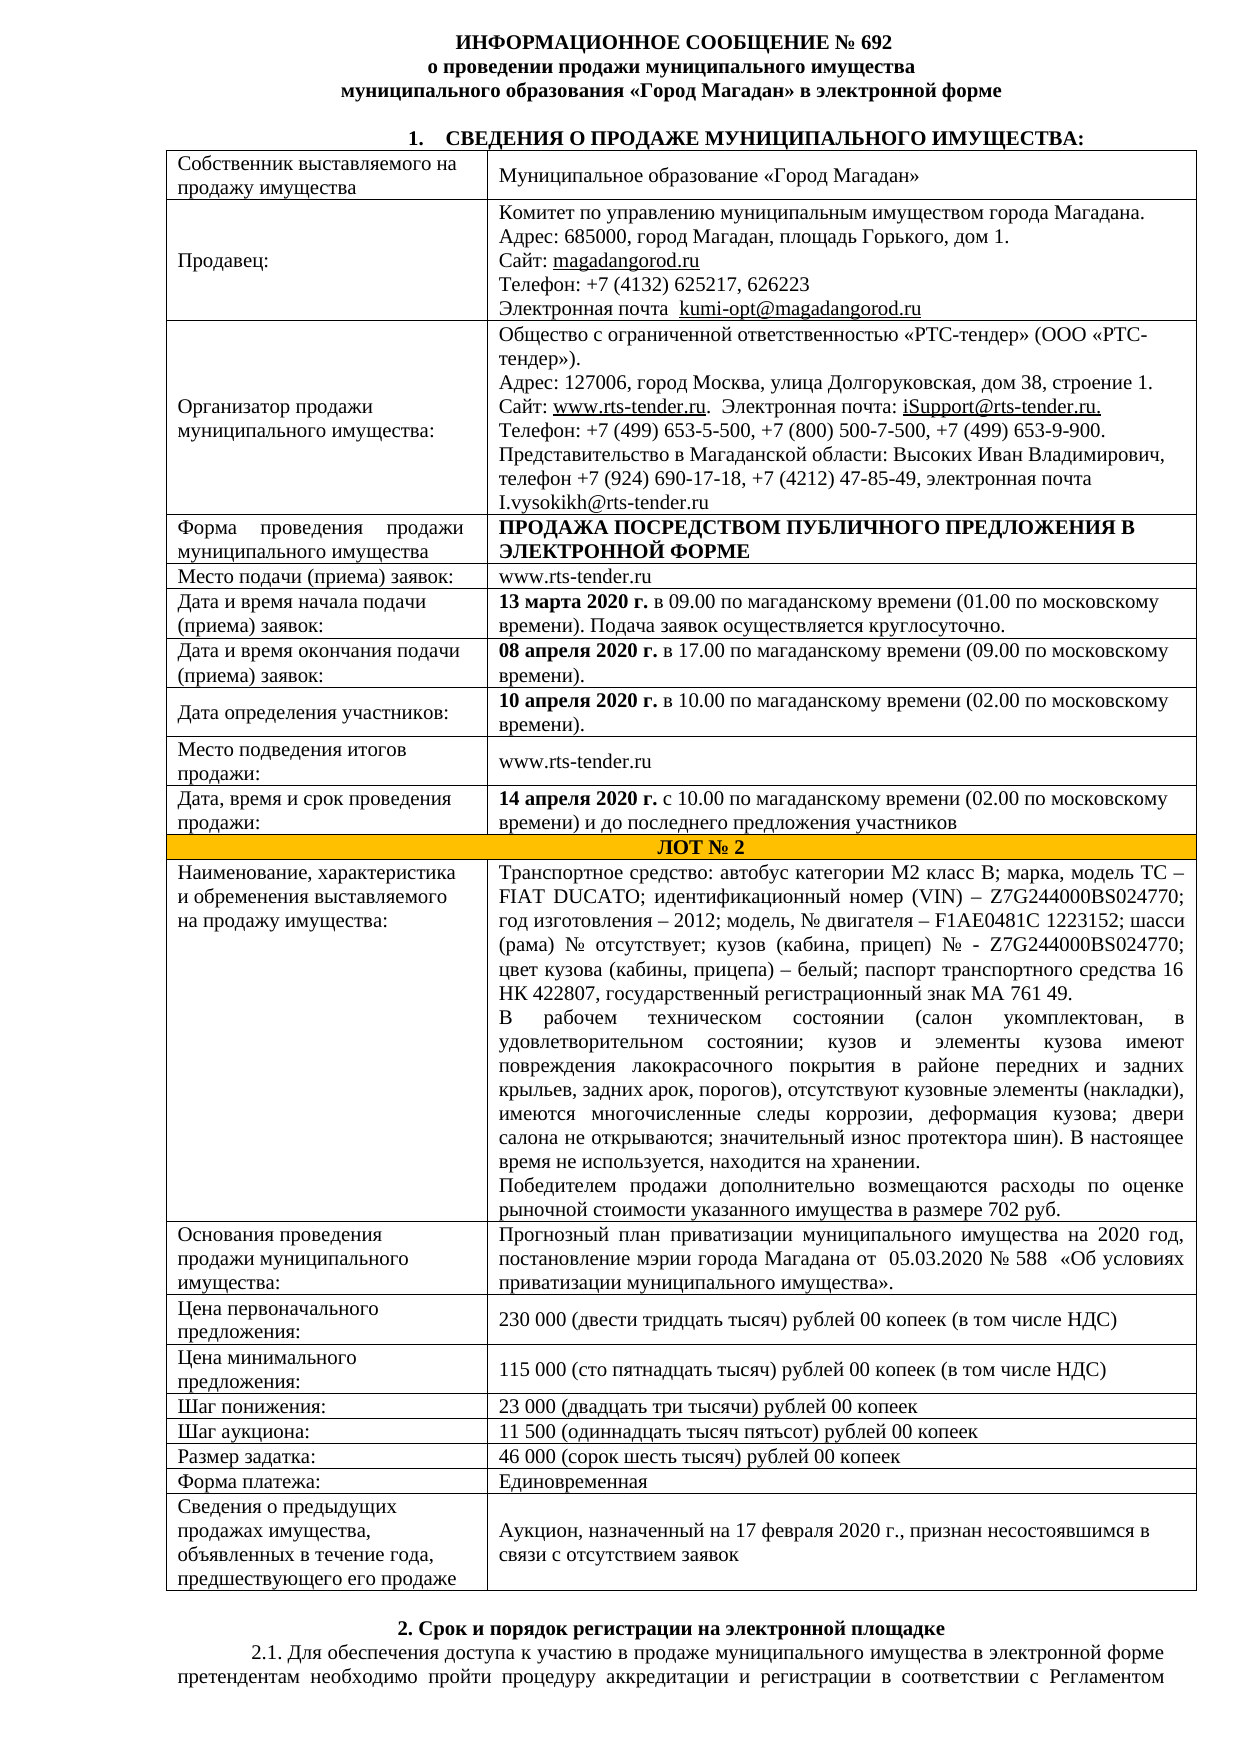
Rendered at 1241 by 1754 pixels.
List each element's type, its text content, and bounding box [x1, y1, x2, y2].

table_cell 46 000 (сорок шесть тысяч) рублей 00 копеек [488, 1444, 1196, 1468]
table_cell Дата и время окончания подачи (приема) заявок: [167, 639, 487, 687]
table_cell Размер задатка: [167, 1444, 487, 1468]
table_cell 230 000 (двести тридцать тысяч) рублей 00 копеек (в том числе НДС) [488, 1295, 1196, 1343]
table_cell Место подачи (приема) заявок: [167, 564, 487, 588]
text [177, 1639, 1165, 1688]
table_cell 10 апреля 2020 г. в 10.00 по магаданскому времени (02.00 по московскому времени). [488, 688, 1196, 736]
table_cell 23 000 (двадцать три тысячи) рублей 00 копеек [488, 1394, 1196, 1418]
text 2. Срок и порядок регистрации на электронной площадке [177, 1616, 1165, 1639]
table_cell www.rts-tender.ru [488, 564, 1196, 588]
table_cell Цена минимального предложения: [167, 1345, 487, 1393]
table_cell 13 марта 2020 г. в 09.00 по магаданскому времени (01.00 по московскому времени). Подача заявок осуществляется круглосуточно. [488, 589, 1196, 637]
table_cell Организатор продажи муниципального имущества: [167, 321, 487, 514]
table_cell Прогнозный план приватизации муниципального имущества на 2020 год, постановление мэрии города Магадана от 05.03.2020 № 588 «Об условиях приватизации муниципального имущества». [488, 1222, 1196, 1294]
text муниципального образования «Город Магадан» в электронной форме [177, 78, 1165, 102]
table_cell ПРОДАЖА ПОСРЕДСТВОМ ПУБЛИЧНОГО ПРЕДЛОЖЕНИЯ В ЭЛЕКТРОННОЙ ФОРМЕ [488, 515, 1196, 563]
table_cell Дата, время и срок проведения продажи: [167, 786, 487, 834]
table_cell Наименование, характеристика и обременения выставляемого на продажу имущества: [167, 860, 487, 1221]
table_cell Шаг аукциона: [167, 1419, 487, 1443]
table_cell Продавец: [167, 200, 487, 320]
table_cell 11 500 (одиннадцать тысяч пятьсот) рублей 00 копеек [488, 1419, 1196, 1443]
table_cell Цена первоначального предложения: [167, 1295, 487, 1343]
table_cell Аукцион, назначенный на 17 февраля 2020 г., признан несостоявшимся в связи с отсутствием заявок [488, 1494, 1196, 1590]
table_cell Дата и время начала подачи (приема) заявок: [167, 589, 487, 637]
table_cell Транспортное средство: автобус категории М2 класс В; марка, модель ТС – FIAT DUCATO; идентификационный номер (VIN) – Z7G244000ВS024770; год изготовления – 2012; модель, № двигателя – F1AE0481C 1223152; шасси (рама) № отсутствует; кузов (кабина, прицеп) № - Z7G244000ВS024770; цвет кузова (кабины, прицепа) – белый; паспорт транспортного средства 16 НК 422807, государственный регистрационный знак МА 761 49. В рабочем техническом состоянии (салон укомплектован, в удовлетворительном состоянии; кузов и элементы кузова имеют повреждения лакокрасочного покрытия в районе передних и задних крыльев, задних арок, порогов), отсутствуют кузовные элементы (накладки), имеются многочисленные следы коррозии, деформация кузова; двери салона не открываются; значительный износ протектора шин). В настоящее время не используется, находится на хранении. Победителем продажи дополнительно возмещаются расходы по оценке рыночной стоимости указанного имущества в размере 702 руб. [488, 860, 1196, 1221]
text ИНФОРМАЦИОННОЕ СООБЩЕНИЕ № 692 [177, 29, 1165, 54]
table_cell Комитет по управлению муниципальным имуществом города Магадана. Адрес: 685000, город Магадан, площадь Горького, дом 1. Сайт: magadangorod.ru Телефон: +7 (4132) 625217, 626223 Электронная почта kumi-opt@magadangorod.ru [488, 200, 1196, 320]
table_cell Сведения о предыдущих продажах имущества, объявленных в течение года, предшествующего его продаже [167, 1494, 487, 1590]
table_cell www.rts-tender.ru [488, 737, 1196, 785]
table_header Муниципальное образование «Город Магадан» [488, 151, 1196, 199]
table_cell 08 апреля 2020 г. в 17.00 по магаданскому времени (09.00 по московскому времени). [488, 639, 1196, 687]
table_cell Общество с ограниченной ответственностью «РТС-тендер» (ООО «РТС-тендер»). Адрес: 127006, город Москва, улица Долгоруковская, дом 38, строение 1. Сайт: www.rts-tender.ru. Электронная почта: iSupport@rts-tender.ru. Телефон: +7 (499) 653-5-500, +7 (800) 500-7-500, +7 (499) 653-9-900. Представительство в Магаданской области: Высоких Иван Владимирович, телефон +7 (924) 690-17-18, +7 (4212) 47-85-49, электронная почта I.vysokikh@rts-tender.ru [488, 321, 1196, 514]
table_cell Дата определения участников: [167, 688, 487, 736]
table_cell Форма платежа: [167, 1469, 487, 1493]
list СВЕДЕНИЯ О ПРОДАЖЕ МУНИЦИПАЛЬНОГО ИМУЩЕСТВА: [340, 126, 1153, 150]
table_cell ЛОТ № 2 [167, 835, 1196, 859]
table_header Собственник выставляемого на продажу имущества [167, 151, 487, 199]
table_cell Шаг понижения: [167, 1394, 487, 1418]
table_cell Основания проведения продажи муниципального имущества: [167, 1222, 487, 1294]
table_cell Форма проведения продажи муниципального имущества [167, 515, 487, 563]
table_cell 115 000 (сто пятнадцать тысяч) рублей 00 копеек (в том числе НДС) [488, 1345, 1196, 1393]
table_cell Место подведения итогов продажи: [167, 737, 487, 785]
text о проведении продажи муниципального имущества [177, 54, 1165, 78]
table_cell Единовременная [488, 1469, 1196, 1493]
table_cell 14 апреля 2020 г. с 10.00 по магаданскому времени (02.00 по московскому времени) и до последнего предложения участников [488, 786, 1196, 834]
